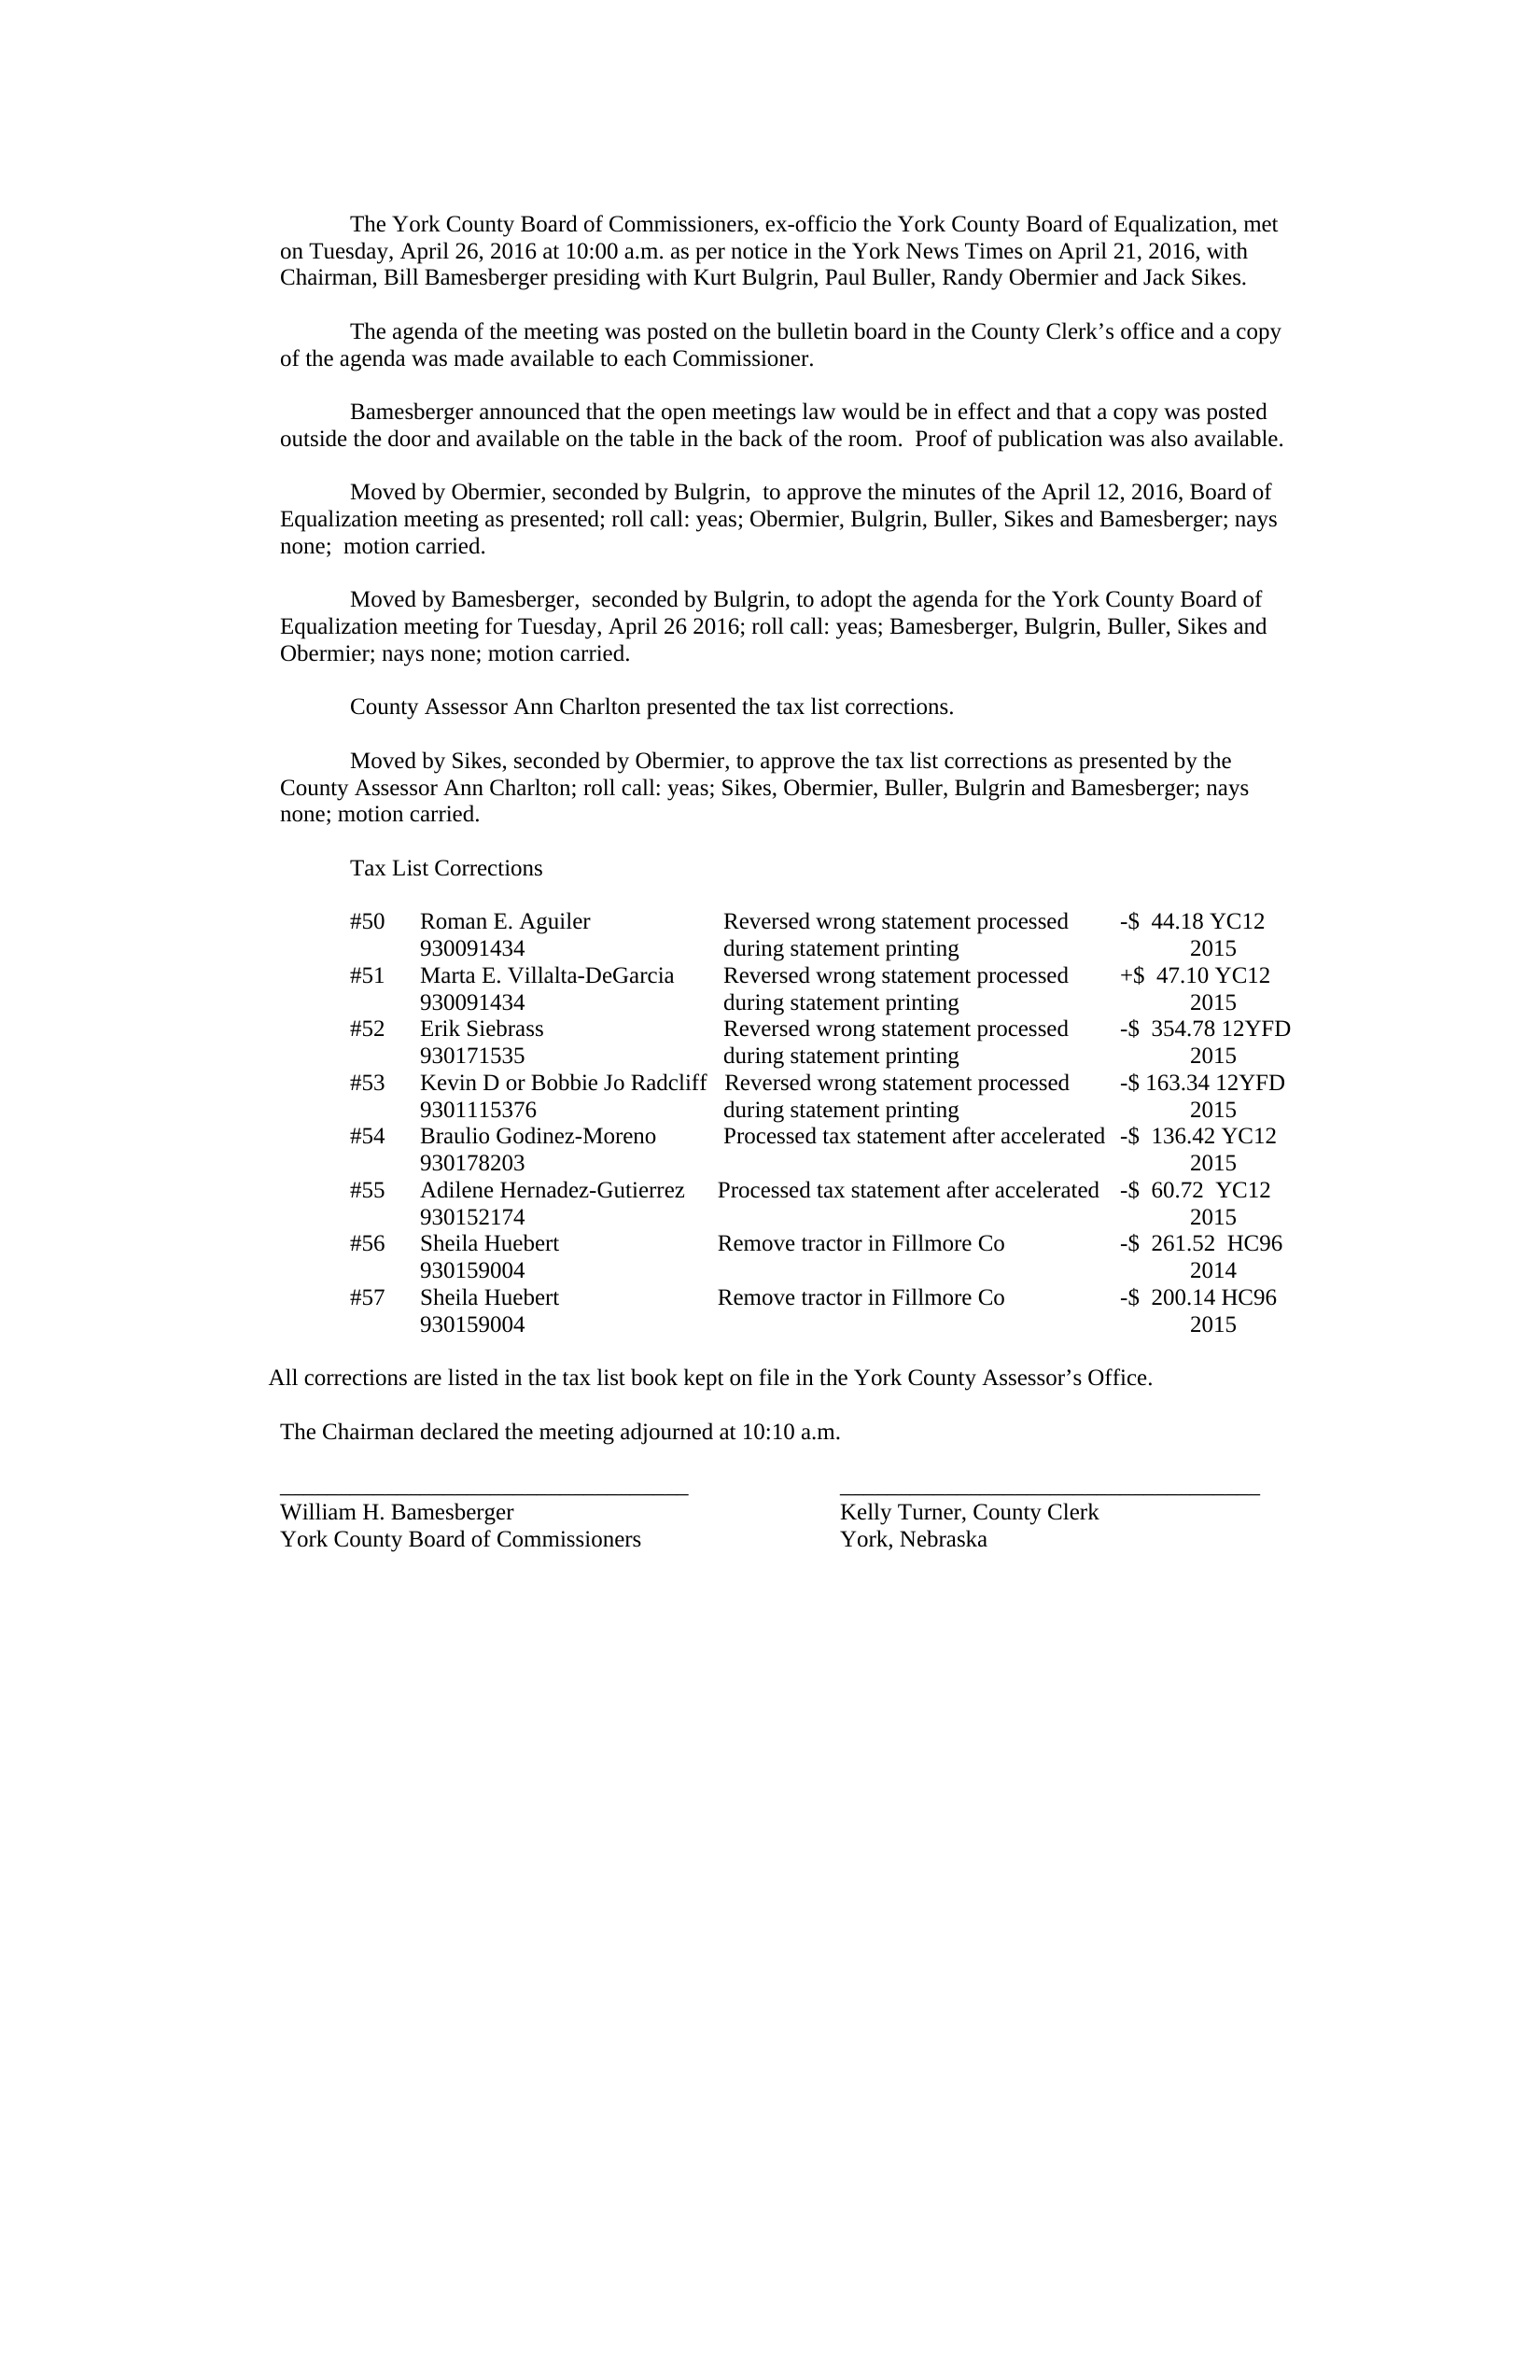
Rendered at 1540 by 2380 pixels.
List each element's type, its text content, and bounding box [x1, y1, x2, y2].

text Moved by Bamesberger, seconded by Bulgrin, to adopt the agenda for the York County Board of Equalization meeting for Tuesday, April 26 2016; roll call: yeas; Bamesberger, Bulgrin, Buller, Sikes and Obermier; nays none; motion carried. [280, 585, 1295, 666]
text Moved by Obermier, seconded by Bulgrin, to approve the minutes of the April 12, 2016, Board of Equalization meeting as presented; roll call: yeas; Obermier, Bulgrin, Buller, Sikes and Bamesberger; nays none; motion carried. [280, 478, 1295, 559]
text #50 Roman E. Aguiler Reversed wrong statement processed -$ 44.18 YC12 [280, 907, 1295, 934]
text #56 Sheila Huebert Remove tractor in Fillmore Co -$ 261.52 HC96 [280, 1229, 1295, 1256]
text 930159004 2014 [280, 1256, 1295, 1283]
text York County Board of Commissioners York, Nebraska [280, 1525, 1295, 1551]
text 930091434 during statement printing 2015 [280, 934, 1295, 961]
text William H. Bamesberger Kelly Turner, County Clerk [210, 1498, 1295, 1525]
text Moved by Sikes, seconded by Obermier, to approve the tax list corrections as presented by the County Assessor Ann Charlton; roll call: yeas; Sikes, Obermier, Buller, Bulgrin and Bamesberger; nays none; motion carried. [280, 747, 1295, 827]
text The York County Board of Commissioners, ex-officio the York County Board of Equalization, met on Tuesday, April 26, 2016 at 10:00 a.m. as per notice in the York News Times on April 21, 2016, with Chairman, Bill Bamesberger presiding with Kurt Bulgrin, Paul Buller, Randy Obermier and Jack Sikes. [280, 210, 1295, 290]
text County Assessor Ann Charlton presented the tax list corrections. [280, 693, 1295, 720]
text Tax List Corrections [280, 854, 1295, 881]
text ___________________________________ ____________________________________ [210, 1471, 1295, 1498]
text #53 Kevin D or Bobbie Jo Radcliff Reversed wrong statement processed -$ 163.34 12YFD 9301115376 during statement printing 2015 [280, 1069, 1295, 1122]
text #55 Adilene Hernadez-Gutierrez Processed tax statement after accelerated -$ 60.72 YC12 [280, 1176, 1295, 1203]
text #51 Marta E. Villalta-DeGarcia Reversed wrong statement processed +$ 47.10 YC12 [280, 961, 1295, 988]
text Bamesberger announced that the open meetings law would be in effect and that a copy was posted outside the door and available on the table in the back of the room. Proof of publication was also available. [280, 398, 1295, 452]
text 930178203 2015 [280, 1149, 1295, 1176]
text #54 Braulio Godinez-Moreno Processed tax statement after accelerated -$ 136.42 YC12 [280, 1122, 1295, 1149]
text 930171535 during statement printing 2015 [280, 1042, 1295, 1069]
text 930091434 during statement printing 2015 [280, 988, 1295, 1015]
text 930159004 2015 [280, 1310, 1295, 1337]
text The agenda of the meeting was posted on the bulletin board in the County Clerk’s office and a copy of the agenda was made available to each Commissioner. [280, 317, 1295, 371]
text #52 Erik Siebrass Reversed wrong statement processed -$ 354.78 12YFD [280, 1015, 1295, 1042]
text The Chairman declared the meeting adjourned at 10:10 a.m. [210, 1418, 1295, 1444]
text 930152174 2015 [280, 1203, 1295, 1229]
text #57 Sheila Huebert Remove tractor in Fillmore Co -$ 200.14 HC96 [280, 1283, 1295, 1310]
text All corrections are listed in the tax list book kept on file in the York County Assessor’s Office. [140, 1364, 1444, 1391]
